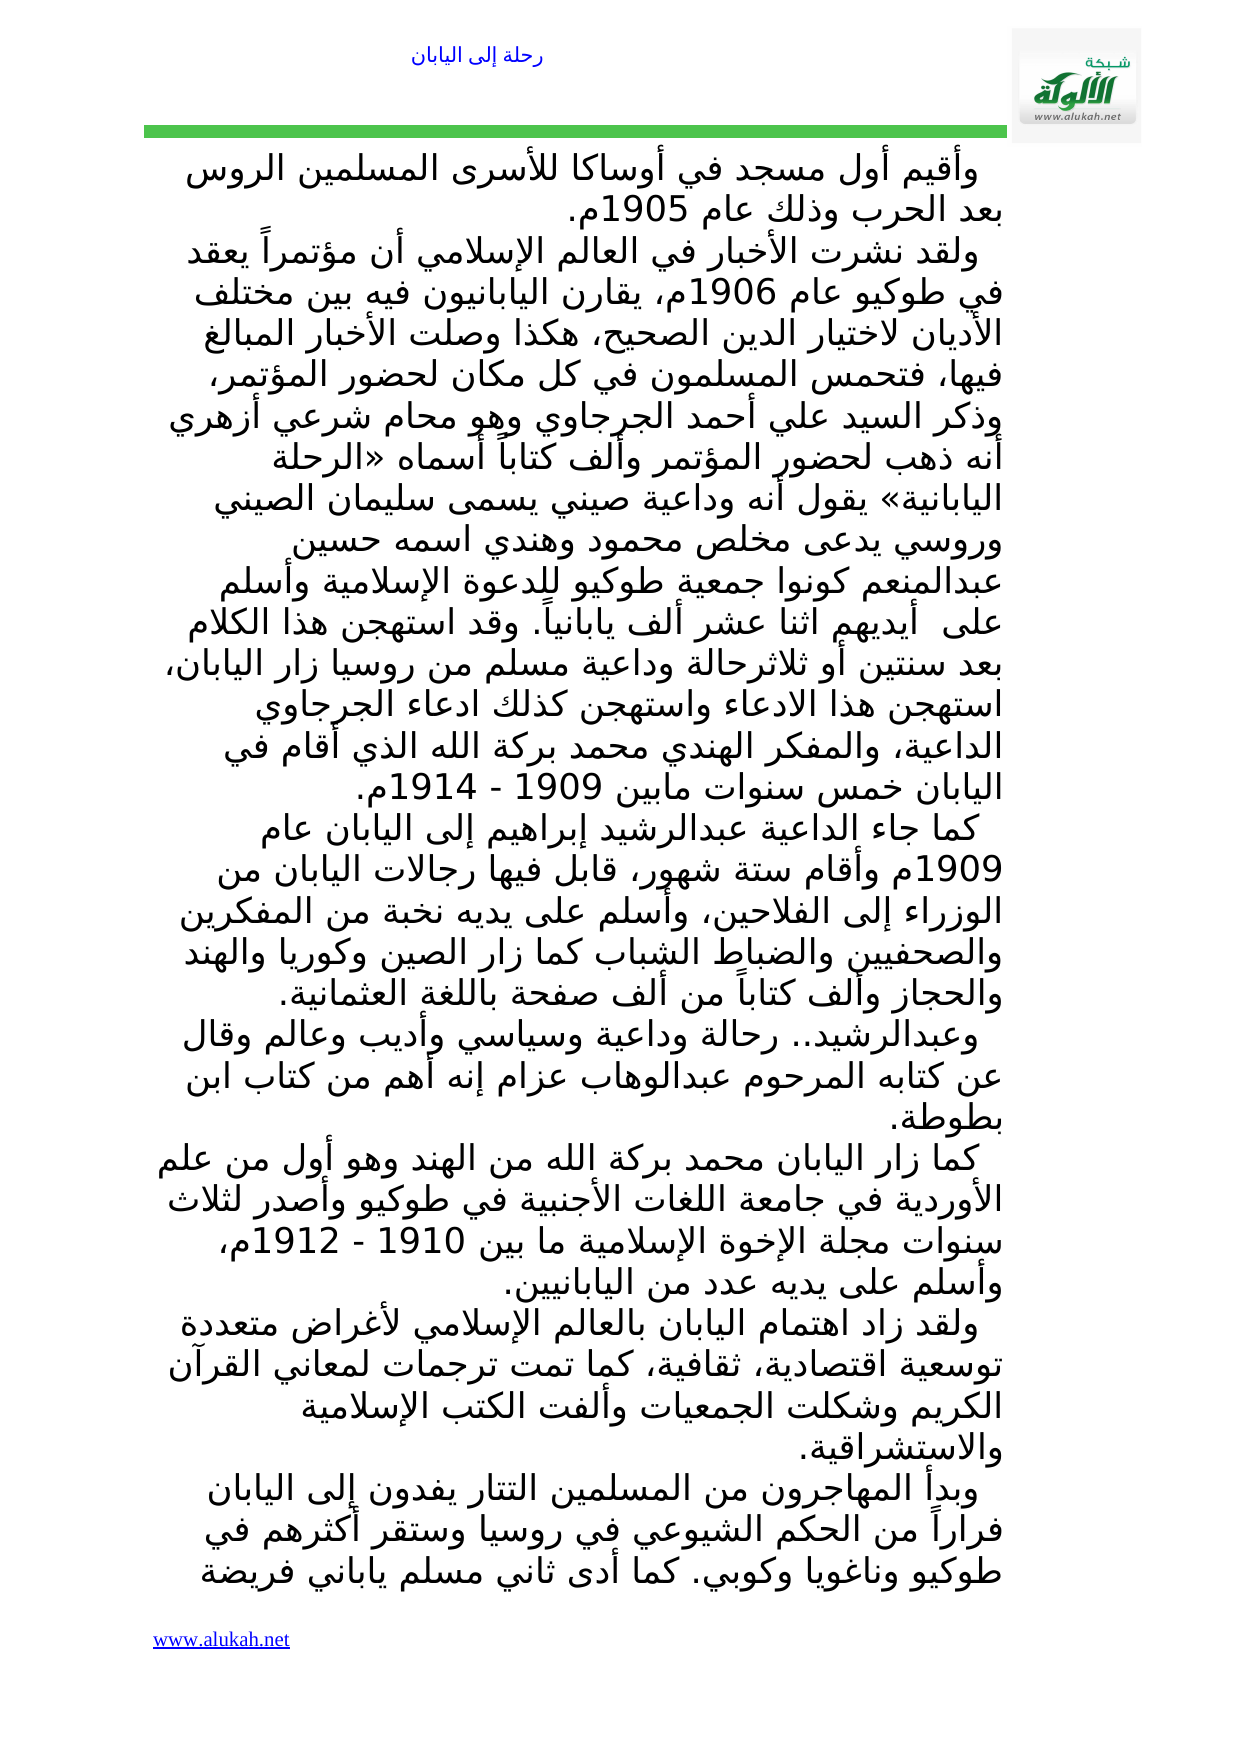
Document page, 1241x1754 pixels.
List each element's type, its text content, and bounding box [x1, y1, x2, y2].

text ولقد نشرت الأخبار في العالم الإسلامي أن مؤتمراً يعقد في طوكيو عام 1906م، يقارن اليابانيون فيه بين مختلف الأديان لاختيار الدين الصحيح، هكذا وصلت الأخبار المبالغ فيها، فتحمس المسلمون في كل مكان لحضور المؤتمر، وذكر السيد علي أحمد الجرجاوي وهو محام شرعي أزهري أنه ذهب لحضور المؤتمر وألف كتاباً أسماه «الرحلة اليابانية» يقول أنه وداعية صيني يسمى سليمان الصيني وروسي يدعى مخلص محمود وهندي اسمه حسين عبدالمنعم كونوا جمعية طوكيو للدعوة الإسلامية وأسلم على أيديهم اثنا عشر ألف يابانياً. وقد استهجن هذا الكلام بعد سنتين أو ثلاثرحالة وداعية مسلم من روسيا زار اليابان، استهجن هذا الادعاء واستهجن كذلك ادعاء الجرجاوي الداعية، والمفكر الهندي محمد بركة الله الذي أقام في اليابان خمس سنوات مابين 1909 - 1914م. [148, 230, 1004, 808]
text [148, 1468, 1004, 1591]
text وعبدالرشيد.. رحالة وداعية وسياسي وأديب وعالم وقال عن كتابه المرحوم عبدالوهاب عزام إنه أهم من كتاب ابن بطوطة. [148, 1014, 1004, 1138]
text وأقيم أول مسجد في أوساكا للأسرى المسلمين الروس بعد الحرب وذلك عام 1905م. [148, 148, 1004, 230]
text ولقد زاد اهتمام اليابان بالعالم الإسلامي لأغراض متعددة توسعية اقتصادية، ثقافية، كما تمت ترجمات لمعاني القرآن الكريم وشكلت الجمعيات وألفت الكتب الإسلامية والاستشراقية. [148, 1303, 1004, 1468]
text كما جاء الداعية عبدالرشيد إبراهيم إلى اليابان عام 1909م وأقام ستة شهور، قابل فيها رجالات اليابان من الوزراء إلى الفلاحين، وأسلم على يديه نخبة من المفكرين والصحفيين والضباط الشباب كما زار الصين وكوريا والهند والحجاز وألف كتاباً من ألف صفحة باللغة العثمانية. [148, 808, 1004, 1014]
text كما زار اليابان محمد بركة الله من الهند وهو أول من علم الأوردية في جامعة اللغات الأجنبية في طوكيو وأصدر لثلاث سنوات مجلة الإخوة الإسلامية ما بين 1910 - 1912م، وأسلم على يديه عدد من اليابانيين. [148, 1138, 1004, 1303]
